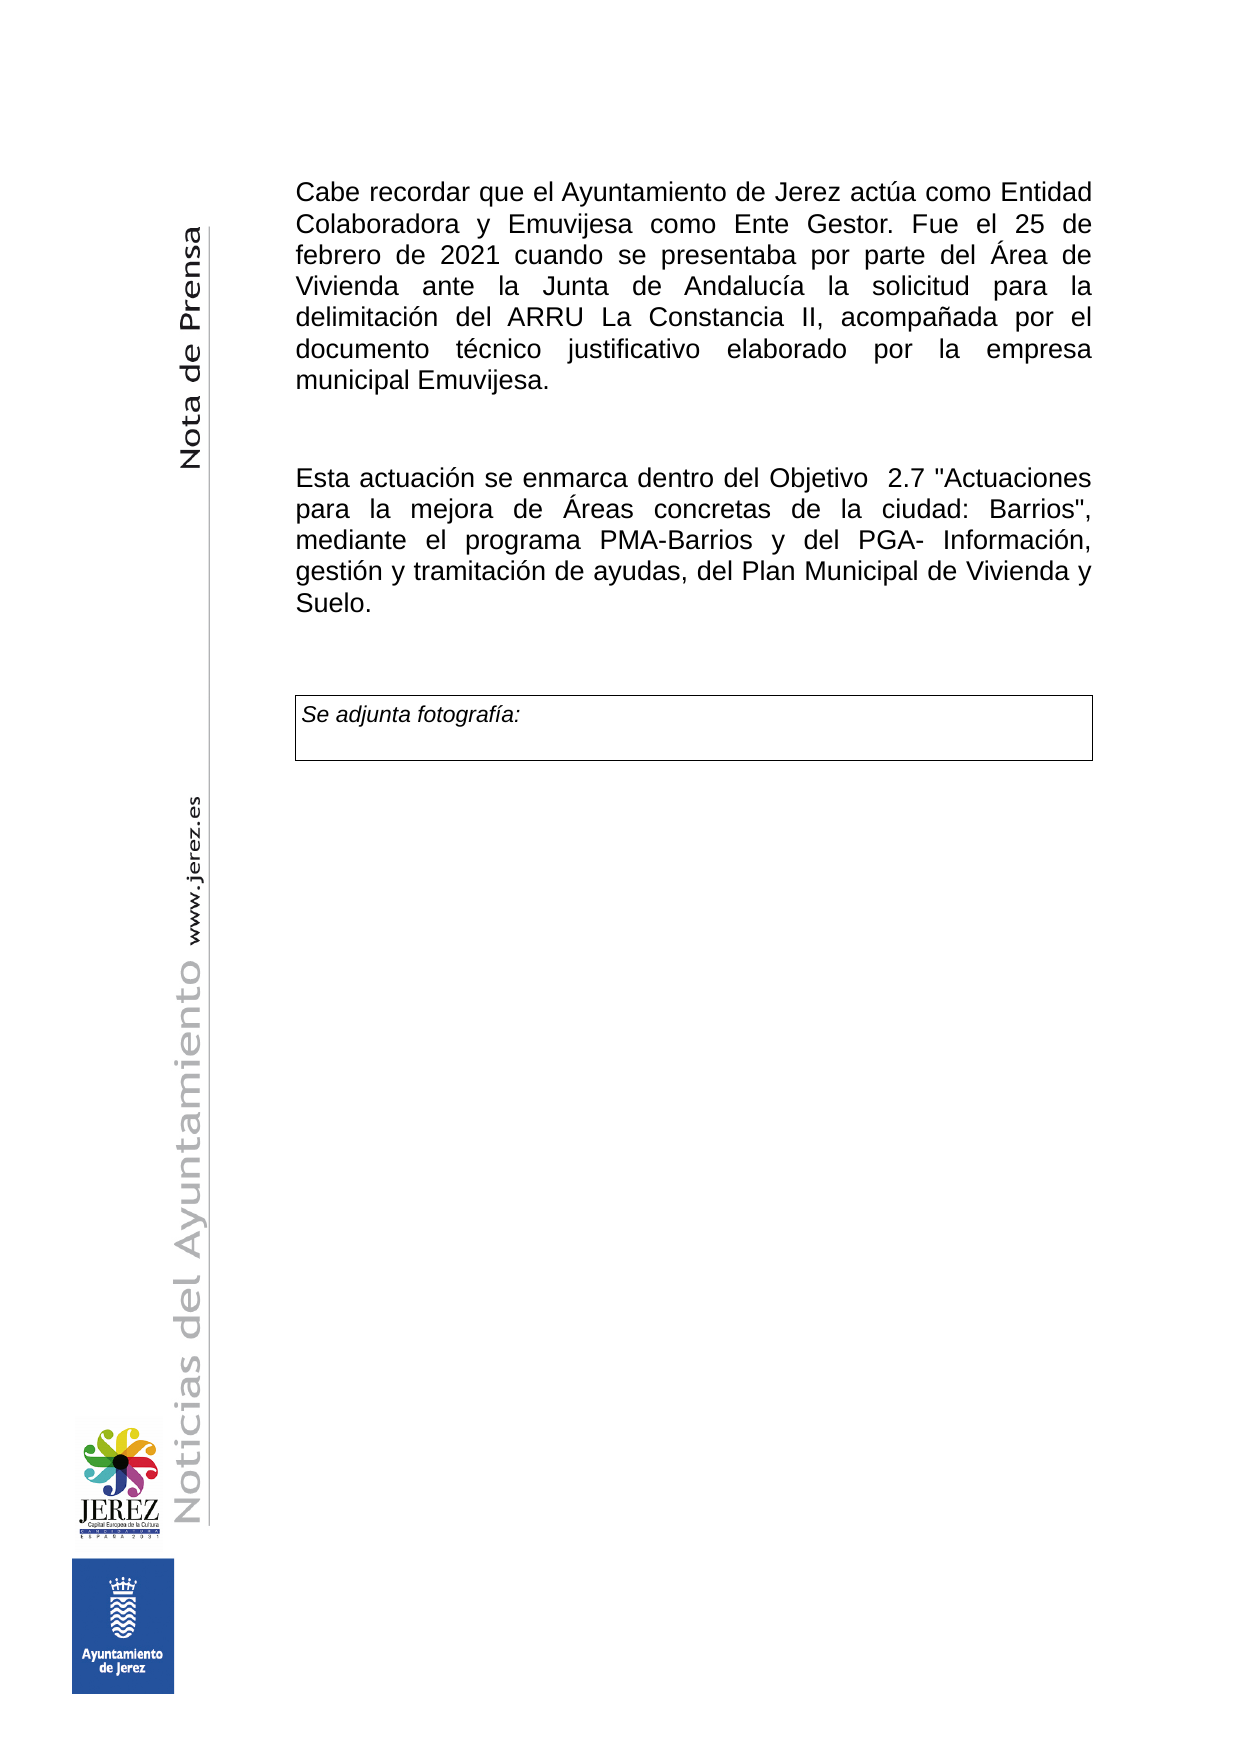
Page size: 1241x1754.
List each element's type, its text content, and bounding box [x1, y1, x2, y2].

text Esta actuación se enmarca dentro del Objetivo 2.7 "Actuaciones para la mejora de Áreas concretas de la ciudad: Barrios", mediante el programa PMA-Barrios y del PGA- Información, gestión y tramitación de ayudas, del Plan Municipal de Vivienda y Suelo. [295, 462, 1092, 618]
text Cabe recordar que el Ayuntamiento de Jerez actúa como Entidad Colaboradora y Emuvijesa como Ente Gestor. Fue el 25 de febrero de 2021 cuando se presentaba por parte del Área de Vivienda ante la Junta de Andalucía la solicitud para la delimitación del ARRU La Constancia II, acompañada por el documento técnico justificativo elaborado por la empresa municipal Emuvijesa. [295, 176, 1092, 395]
picture [72, 225, 210, 1694]
table_header Se adjunta fotografía: [296, 696, 1092, 760]
